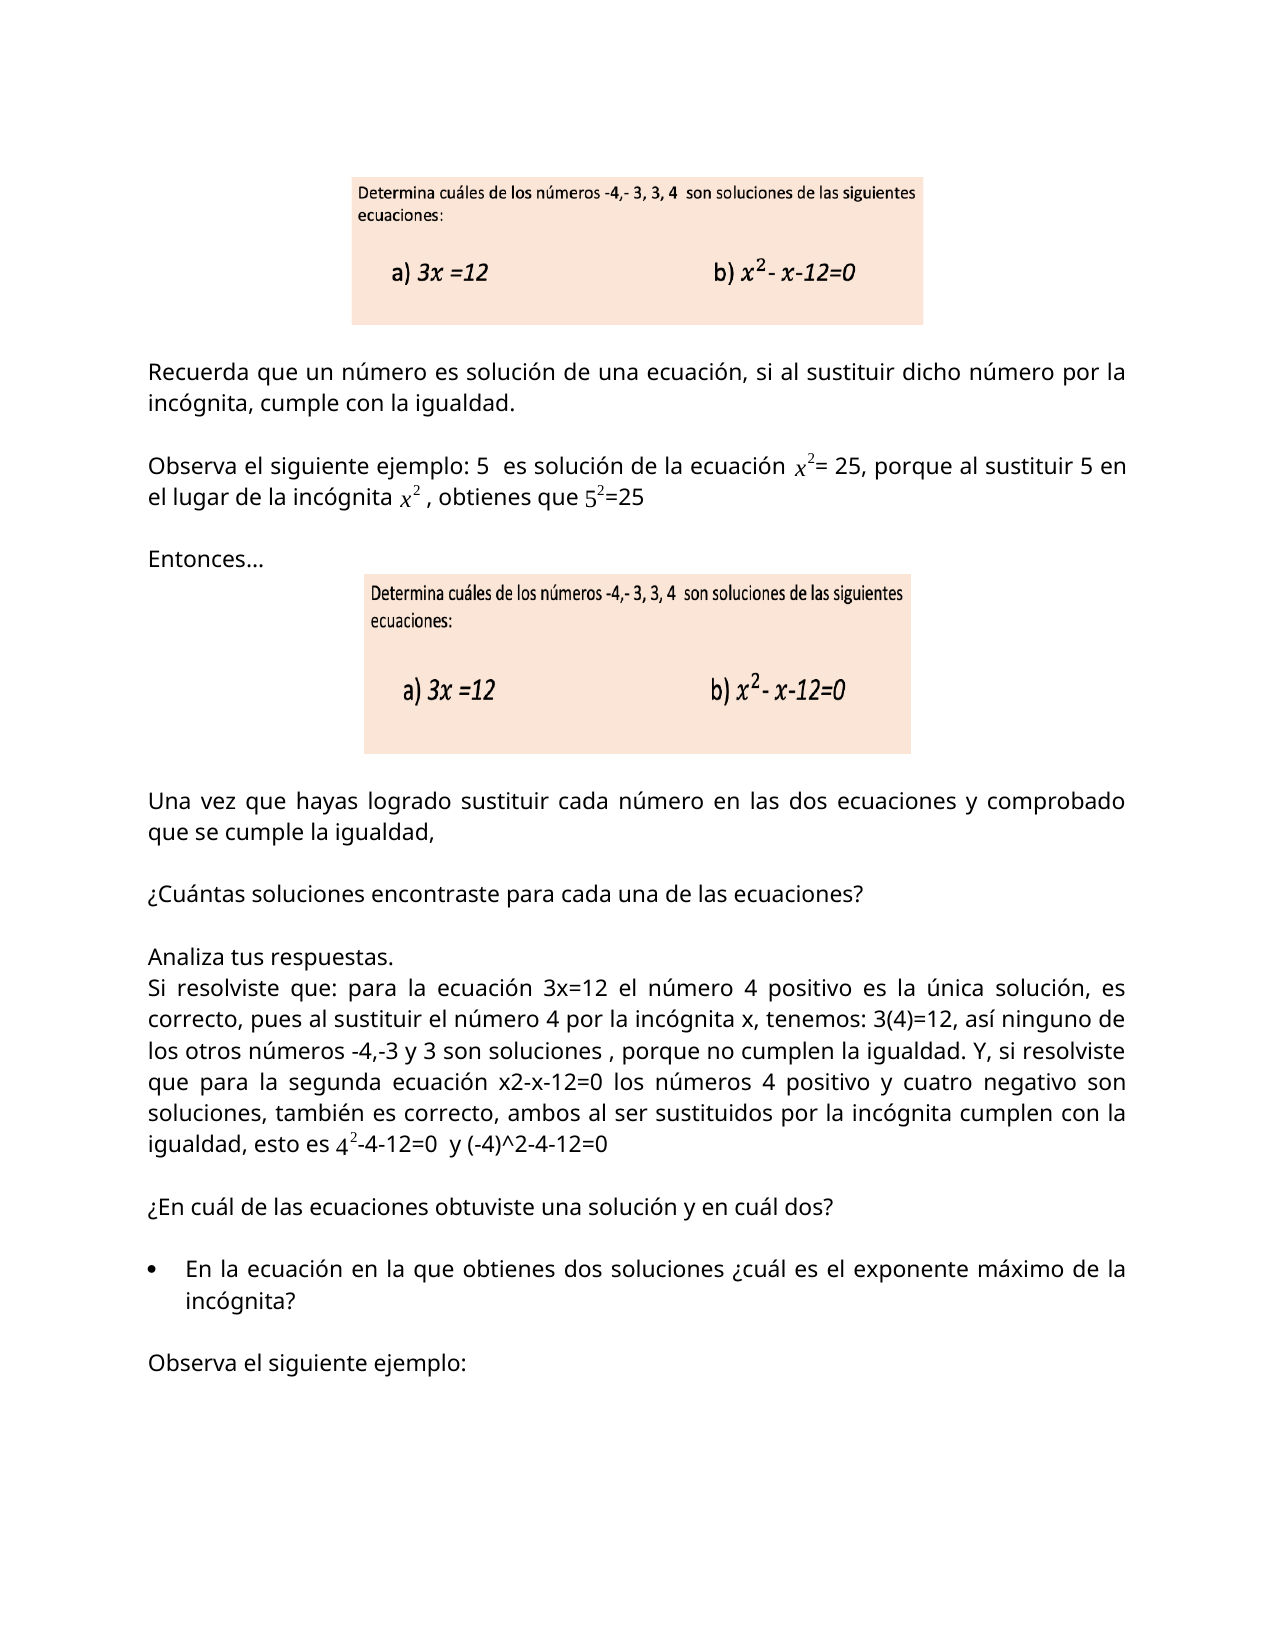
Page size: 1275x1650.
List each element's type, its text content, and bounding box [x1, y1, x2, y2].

text Una vez que hayas logrado sustituir cada número en las dos ecuaciones y comprobado que se cumple la igualdad, [148, 785, 1127, 847]
text Recuerda que un número es solución de una ecuación, si al sustituir dicho número por la incógnita, cumple con la igualdad. [148, 356, 1127, 418]
text Observa el siguiente ejemplo: [148, 1347, 1127, 1378]
picture [364, 574, 911, 754]
text Entonces… [148, 543, 1127, 575]
list En la ecuación en la que obtienes dos soluciones ¿cuál es el exponente máximo de la incógnita? [148, 1253, 1127, 1316]
text Observa el siguiente ejemplo: 5 es solución de la ecuación = 25, porque al sustituir 5 en el lugar de la incógnita , obtienes que =25 [148, 450, 1127, 512]
text ¿En cuál de las ecuaciones obtuviste una solución y en cuál dos? [148, 1191, 1127, 1222]
text ¿Cuántas soluciones encontraste para cada una de las ecuaciones? [148, 878, 1127, 910]
picture [351, 177, 924, 325]
text Si resolviste que: para la ecuación 3x=12 el número 4 positivo es la única solución, es correcto, pues al sustituir el número 4 por la incógnita x, tenemos: 3(4)=12, así ninguno de los otros números -4,-3 y 3 son soluciones , porque no cumplen la igualdad. Y, si resolviste que para la segunda ecuación x2-x-12=0 los números 4 positivo y cuatro negativo son soluciones, también es correcto, ambos al ser sustituidos por la incógnita cumplen con la igualdad, esto es -4-12=0 y (-4)^2-4-12=0 [148, 972, 1127, 1160]
text Analiza tus respuestas. [148, 941, 1127, 972]
